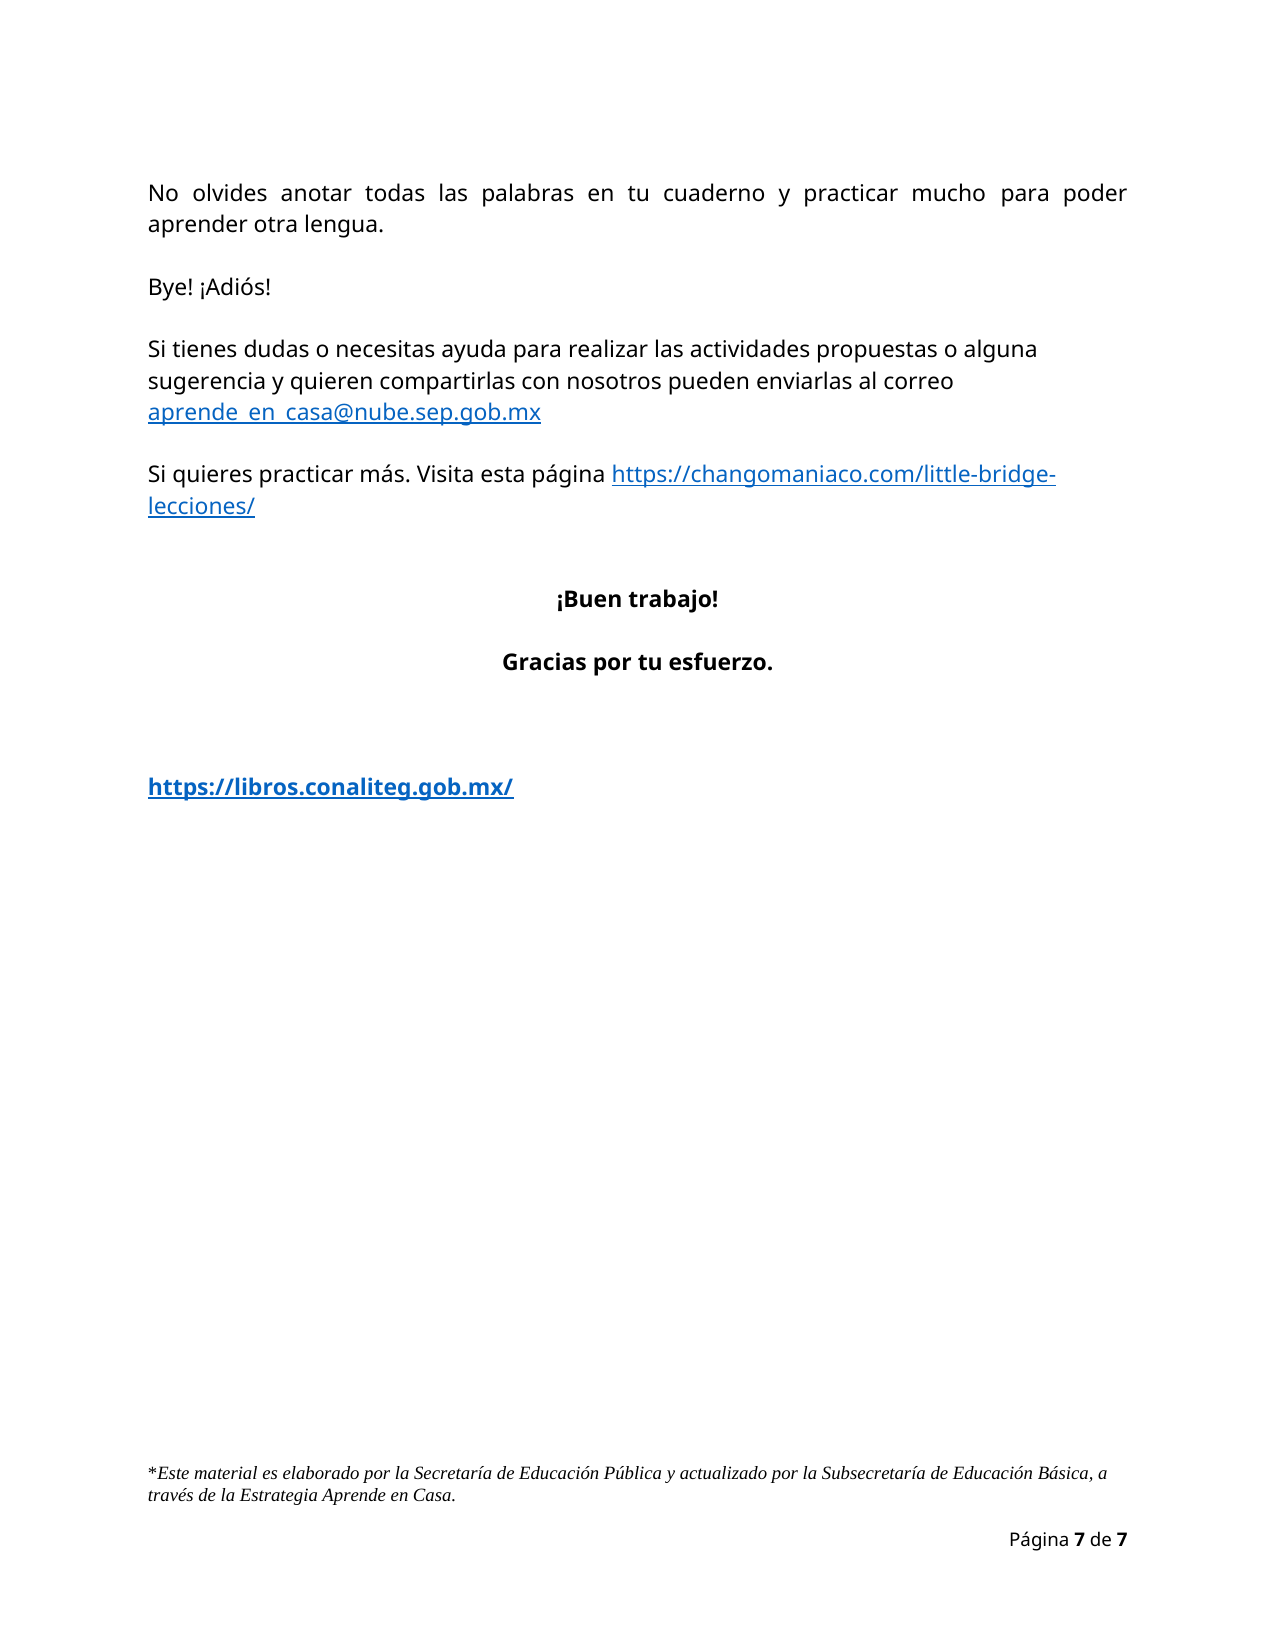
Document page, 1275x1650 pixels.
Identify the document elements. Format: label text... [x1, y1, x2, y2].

text ¡Buen trabajo! [148, 583, 1127, 615]
text No olvides anotar todas las palabras en tu cuaderno y practicar mucho para poder aprender otra lengua. [148, 177, 1127, 240]
text https://libros.conaliteg.gob.mx/ [148, 771, 1127, 802]
text Bye! ¡Adiós! [148, 271, 1127, 302]
text Si tienes dudas o necesitas ayuda para realizar las actividades propuestas o alguna sugerencia y quieren compartirlas con nosotros pueden enviarlas al correo aprende_en_casa@nube.sep.gob.mx [148, 333, 1127, 427]
text Gracias por tu esfuerzo. [148, 646, 1127, 677]
text Si quieres practicar más. Visita esta página https://changomaniaco.com/little-bridge-lecciones/ [148, 458, 1127, 521]
